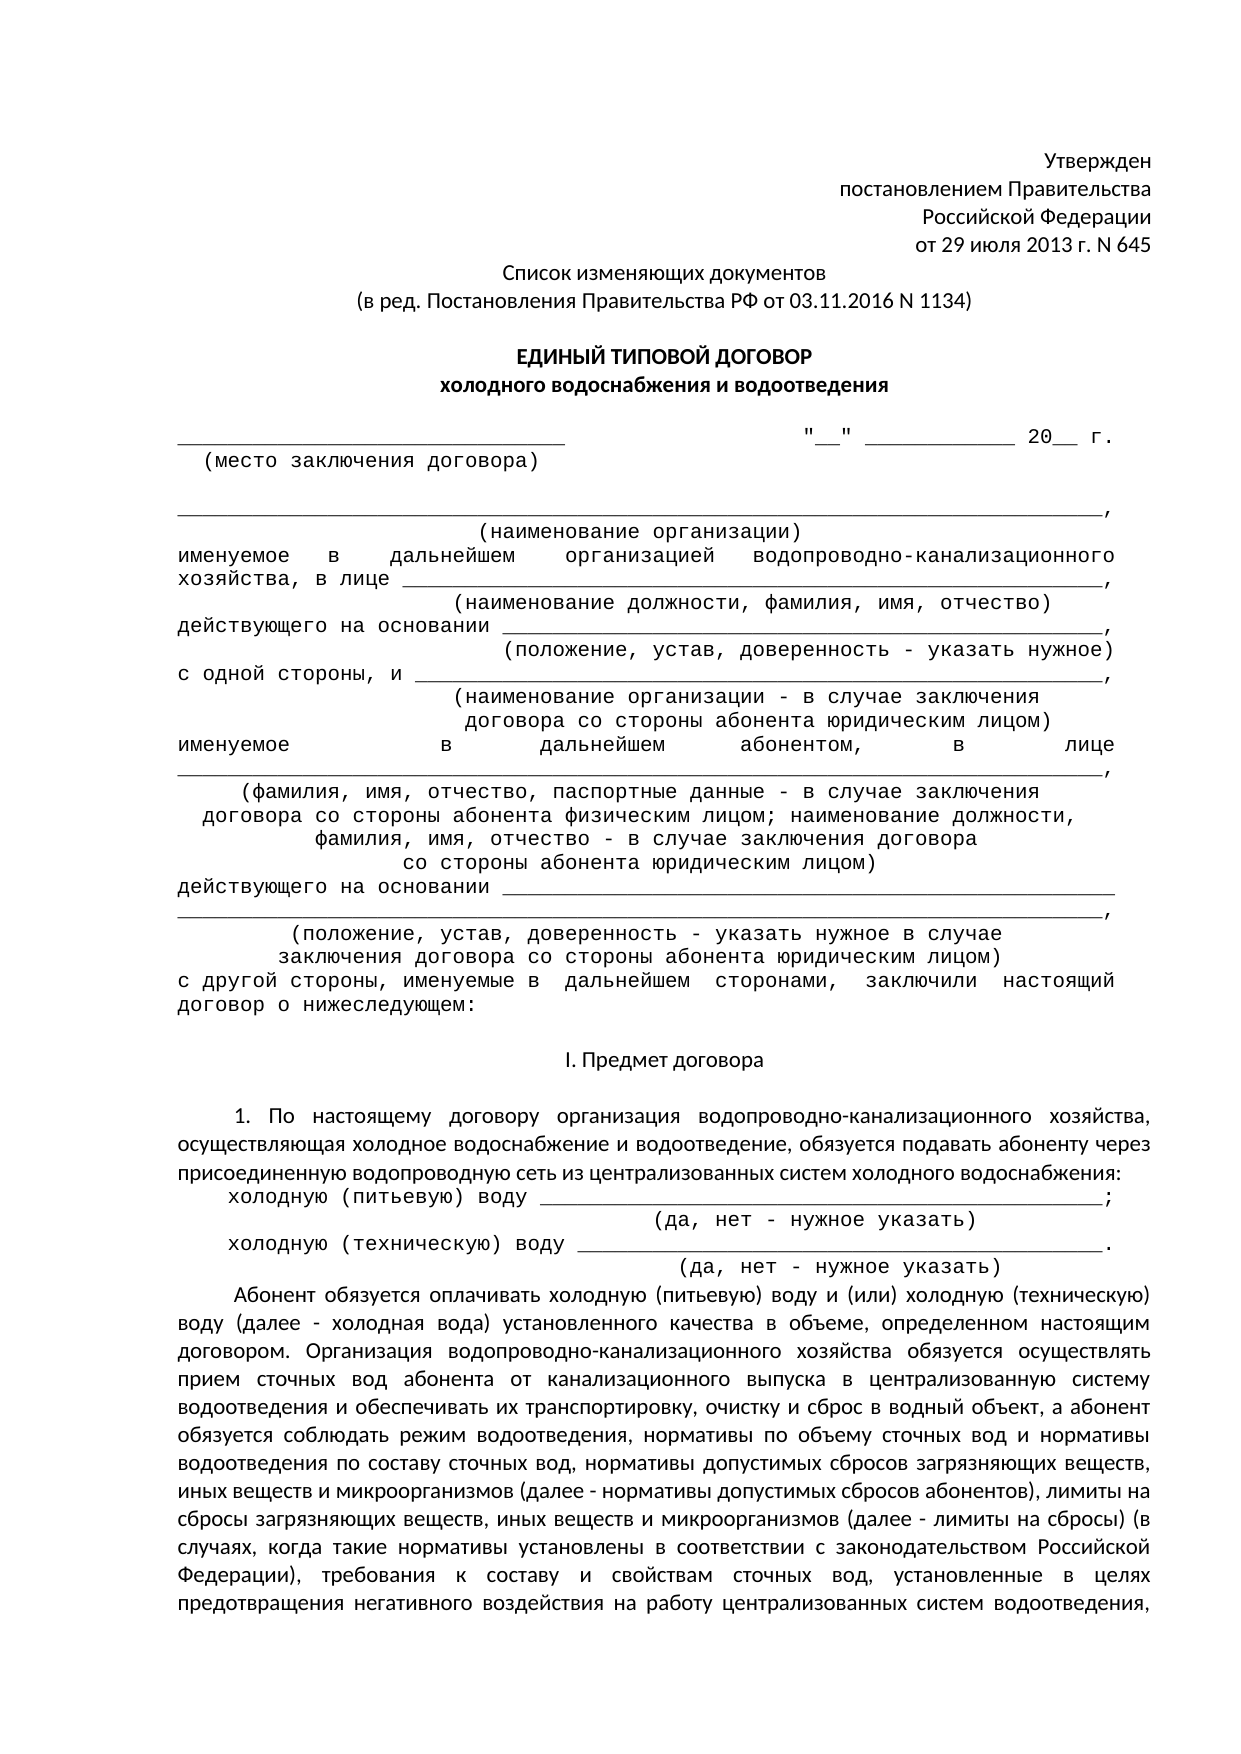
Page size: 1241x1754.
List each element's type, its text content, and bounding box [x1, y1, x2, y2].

text холодную (питьевую) воду _____________________________________________; [177, 1186, 1152, 1209]
text действующего на основании _________________________________________________ [177, 876, 1152, 899]
text (наименование должности, фамилия, имя, отчество) [177, 592, 1152, 616]
text фамилия, имя, отчество - в случае заключения договора [177, 828, 1152, 852]
text с другой стороны, именуемые в дальнейшем сторонами, заключили настоящий [177, 970, 1152, 994]
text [177, 1280, 1152, 1616]
text с одной стороны, и _______________________________________________________, [177, 663, 1152, 686]
text Список изменяющих документов [177, 258, 1152, 286]
text постановлением Правительства [177, 174, 1152, 202]
text заключения договора со стороны абонента юридическим лицом) [177, 947, 1152, 970]
text действующего на основании ________________________________________________, [177, 616, 1152, 639]
text именуемое в дальнейшем абонентом, в лице [177, 734, 1152, 757]
text Российской Федерации [177, 202, 1152, 230]
text (да, нет - нужное указать) [177, 1209, 1152, 1233]
text (положение, устав, доверенность - указать нужное в случае [177, 923, 1152, 947]
text договора со стороны абонента физическим лицом; наименование должности, [177, 805, 1152, 828]
text Утвержден [177, 146, 1152, 174]
text (наименование организации) [177, 521, 1152, 544]
text холодную (техническую) воду __________________________________________. [177, 1233, 1152, 1257]
text (в ред. Постановления Правительства РФ от 03.11.2016 N 1134) [177, 286, 1152, 314]
text (место заключения договора) [177, 450, 1152, 474]
text I. Предмет договора [177, 1046, 1152, 1073]
text договора со стороны абонента юридическим лицом) [177, 710, 1152, 734]
text __________________________________________________________________________, [177, 899, 1152, 923]
text со стороны абонента юридическим лицом) [177, 852, 1152, 876]
text _______________________________ "__" ____________ 20__ г. [177, 426, 1152, 450]
text 1. По настоящему договору организация водопроводно-канализационного хозяйства, осуществляющая холодное водоснабжение и водоотведение, обязуется подавать абоненту через присоединенную водопроводную сеть из централизованных систем холодного водоснабжения: [177, 1102, 1152, 1186]
text хозяйства, в лице ________________________________________________________, [177, 568, 1152, 592]
text (положение, устав, доверенность - указать нужное) [177, 639, 1152, 663]
text __________________________________________________________________________, [177, 757, 1152, 781]
text (наименование организации - в случае заключения [177, 686, 1152, 710]
text (фамилия, имя, отчество, паспортные данные - в случае заключения [177, 781, 1152, 805]
text (да, нет - нужное указать) [177, 1257, 1152, 1280]
title холодного водоснабжения и водоотведения [177, 370, 1152, 398]
text от 29 июля 2013 г. N 645 [177, 230, 1152, 258]
text __________________________________________________________________________, [177, 497, 1152, 521]
title ЕДИНЫЙ ТИПОВОЙ ДОГОВОР [177, 342, 1152, 370]
text именуемое в дальнейшем организацией водопроводно-канализационного [177, 544, 1152, 568]
text договор о нижеследующем: [177, 994, 1152, 1017]
